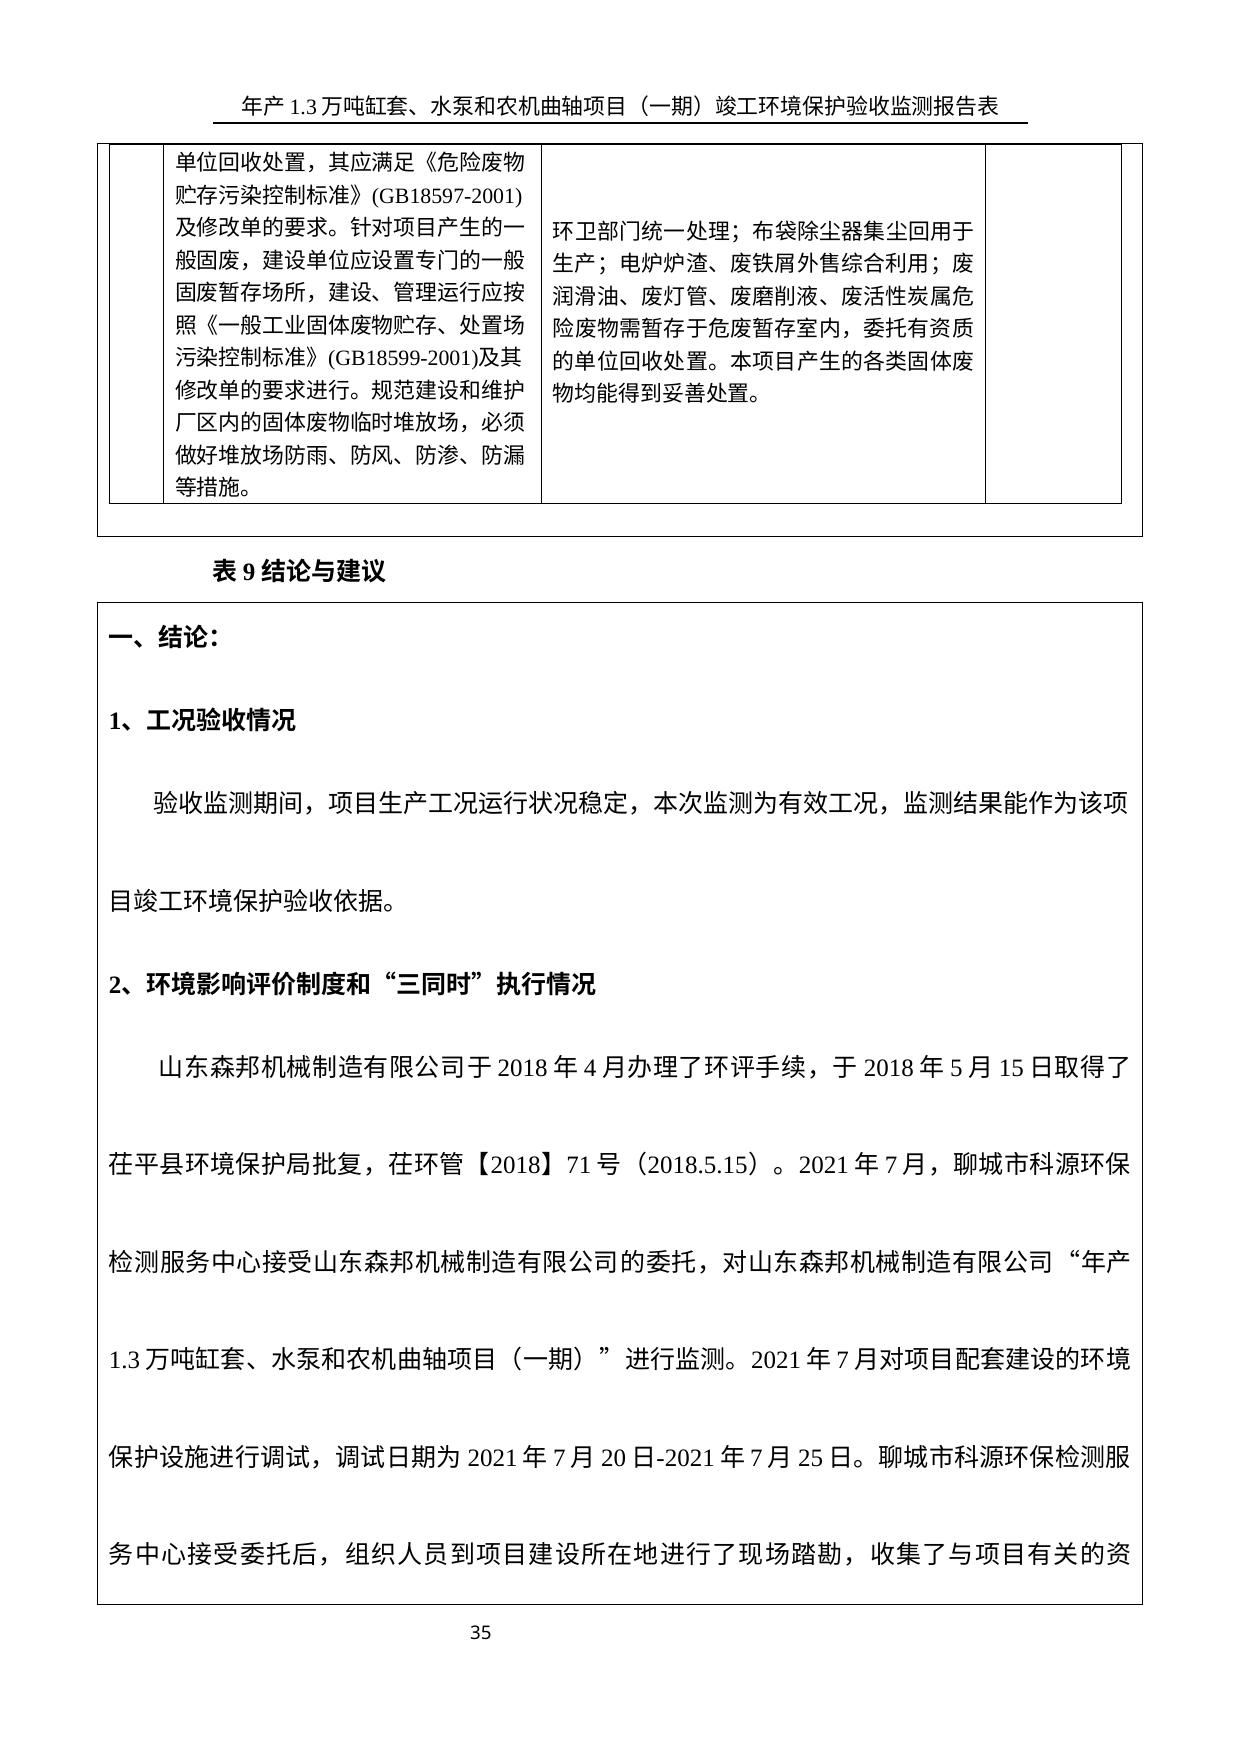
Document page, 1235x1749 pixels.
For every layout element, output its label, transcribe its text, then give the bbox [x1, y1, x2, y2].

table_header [98, 603, 1142, 1604]
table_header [110, 145, 163, 503]
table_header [1122, 144, 1142, 536]
subtitle 表9 结论与建议 [213, 537, 1028, 602]
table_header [164, 145, 541, 503]
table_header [542, 145, 985, 503]
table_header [98, 144, 109, 536]
